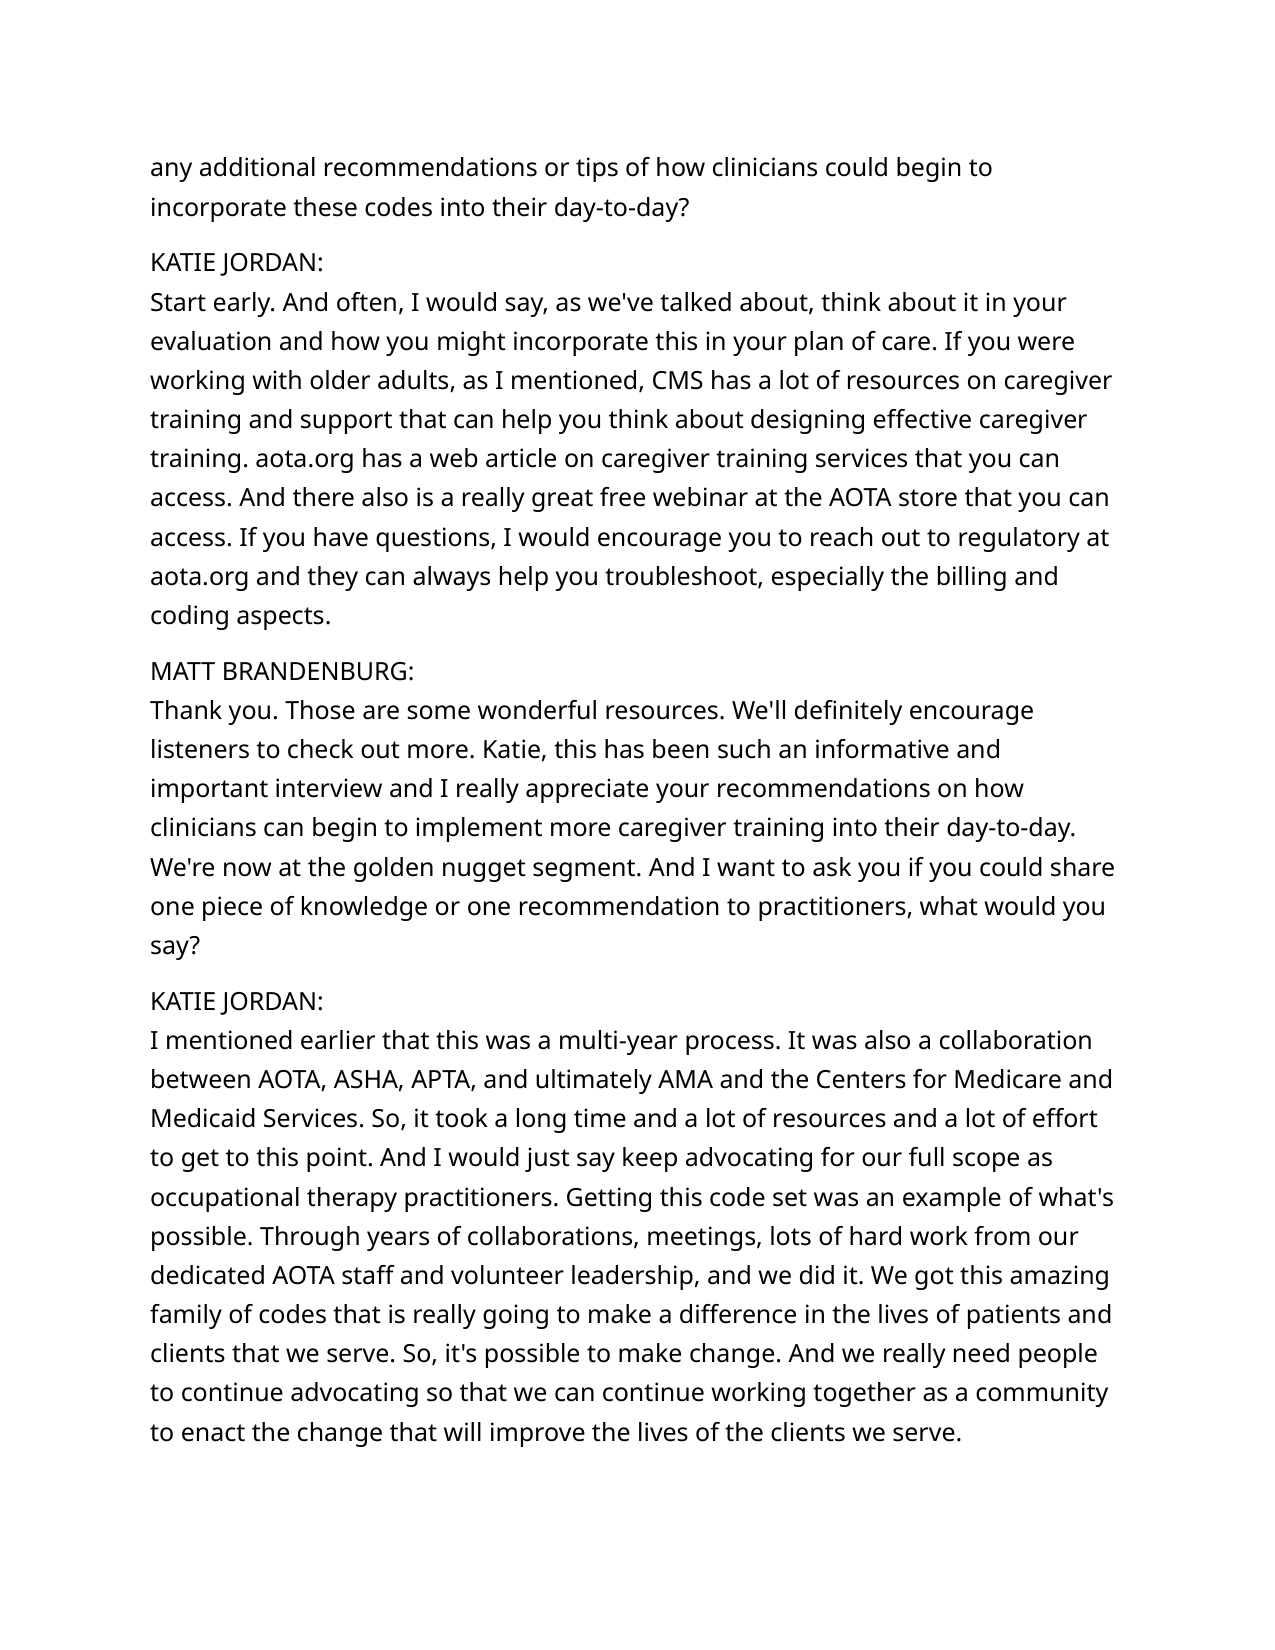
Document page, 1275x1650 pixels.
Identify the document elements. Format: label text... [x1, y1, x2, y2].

text KATIE JORDAN: I mentioned earlier that this was a multi-year process. It was also a collaboration between AOTA, ASHA, APTA, and ultimately AMA and the Centers for Medicare and Medicaid Services. So, it took a long time and a lot of resources and a lot of effort to get to this point. And I would just say keep advocating for our full scope as occupational therapy practitioners. Getting this code set was an example of what's possible. Through years of collaborations, meetings, lots of hard work from our dedicated AOTA staff and volunteer leadership, and we did it. We got this amazing family of codes that is really going to make a difference in the lives of patients and clients that we serve. So, it's possible to make change. And we really need people to continue advocating so that we can continue working together as a community to enact the change that will improve the lives of the clients we serve. [150, 983, 1125, 1448]
text MATT BRANDENBURG: Thank you. Those are some wonderful resources. We'll definitely encourage listeners to check out more. Katie, this has been such an informative and important interview and I really appreciate your recommendations on how clinicians can begin to implement more caregiver training into their day-to-day. We're now at the golden nugget segment. And I want to ask you if you could share one piece of knowledge or one recommendation to practitioners, what would you say? [150, 653, 1125, 962]
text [150, 150, 1125, 223]
text KATIE JORDAN: Start early. And often, I would say, as we've talked about, think about it in your evaluation and how you might incorporate this in your plan of care. If you were working with older adults, as I mentioned, CMS has a lot of resources on caregiver training and support that can help you think about designing effective caregiver training. aota.org has a web article on caregiver training services that you can access. And there also is a really great free webinar at the AOTA store that you can access. If you have questions, I would encourage you to reach out to regulatory at aota.org and they can always help you troubleshoot, especially the billing and coding aspects. [150, 245, 1125, 632]
